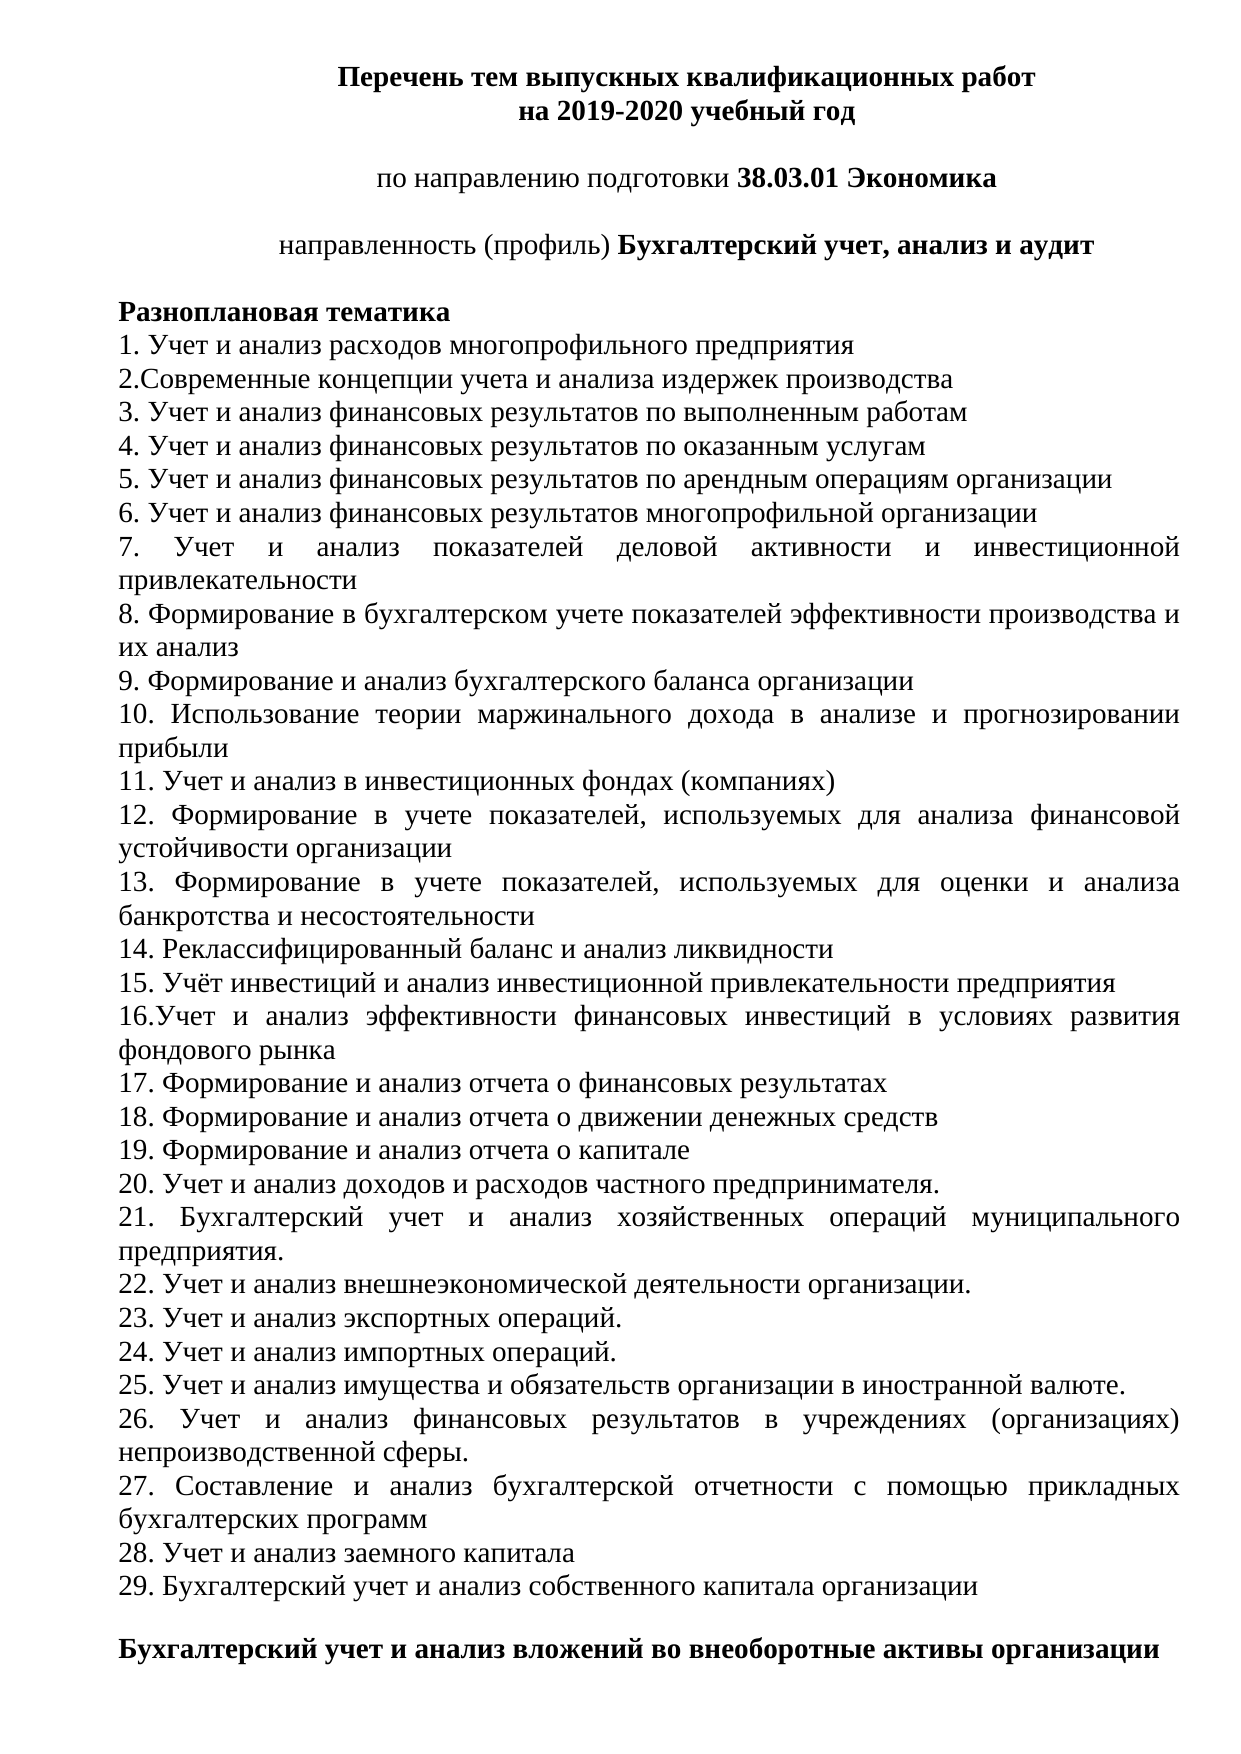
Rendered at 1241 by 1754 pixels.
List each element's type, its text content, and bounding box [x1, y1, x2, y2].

text 14. Реклассифицированный баланс и анализ ликвидности [118, 931, 1181, 965]
text 11. Учет и анализ в инвестиционных фондах (компаниях) [118, 763, 1181, 797]
text 13. Формирование в учете показателей, используемых для оценки и анализа банкротства и несостоятельности [118, 864, 1181, 931]
text 24. Учет и анализ импортных операций. [118, 1334, 1181, 1367]
text 3. Учет и анализ финансовых результатов по выполненным работам [118, 394, 1181, 428]
text Перечень тем выпускных квалификационных работ [118, 59, 1181, 93]
text 27. Составление и анализ бухгалтерской отчетности с помощью прикладных бухгалтерских программ [118, 1468, 1181, 1535]
text Разноплановая тематика [118, 294, 1181, 327]
text 5. Учет и анализ финансовых результатов по арендным операциям организации [118, 462, 1181, 495]
text направленность (профиль) Бухгалтерский учет, анализ и аудит [118, 227, 1181, 260]
text 17. Формирование и анализ отчета о финансовых результатах [118, 1065, 1181, 1099]
text 2.Современные концепции учета и анализа издержек производства [118, 361, 1181, 394]
text 28. Учет и анализ заемного капитала [118, 1535, 1181, 1568]
text 15. Учёт инвестиций и анализ инвестиционной привлекательности предприятия [118, 965, 1181, 998]
text 12. Формирование в учете показателей, используемых для анализа финансовой устойчивости организации [118, 797, 1181, 864]
text 1. Учет и анализ расходов многопрофильного предприятия [118, 327, 1181, 361]
text Бухгалтерский учет и анализ вложений во внеоборотные активы организации [118, 1631, 1181, 1664]
text 20. Учет и анализ доходов и расходов частного предпринимателя. [118, 1166, 1181, 1199]
text 29. Бухгалтерский учет и анализ собственного капитала организации [118, 1568, 1181, 1602]
text 26. Учет и анализ финансовых результатов в учреждениях (организациях) непроизводственной сферы. [118, 1401, 1181, 1468]
text 25. Учет и анализ имущества и обязательств организации в иностранной валюте. [118, 1367, 1181, 1401]
text 6. Учет и анализ финансовых результатов многопрофильной организации [118, 495, 1181, 529]
text 4. Учет и анализ финансовых результатов по оказанным услугам [118, 428, 1181, 462]
text 10. Использование теории маржинального дохода в анализе и прогнозировании прибыли [118, 696, 1181, 763]
text 8. Формирование в бухгалтерском учете показателей эффективности производства и их анализ [118, 596, 1181, 663]
text на 2019-2020 учебный год [118, 93, 1181, 126]
text 9. Формирование и анализ бухгалтерского баланса организации [118, 663, 1181, 696]
text 18. Формирование и анализ отчета о движении денежных средств [118, 1099, 1181, 1132]
text 21. Бухгалтерский учет и анализ хозяйственных операций муниципального предприятия. [118, 1199, 1181, 1267]
text 23. Учет и анализ экспортных операций. [118, 1300, 1181, 1334]
text 19. Формирование и анализ отчета о капитале [118, 1132, 1181, 1166]
text 22. Учет и анализ внешнеэкономической деятельности организации. [118, 1267, 1181, 1300]
text по направлению подготовки 38.03.01 Экономика [118, 160, 1181, 193]
text 7. Учет и анализ показателей деловой активности и инвестиционной привлекательности [118, 529, 1181, 596]
text 16.Учет и анализ эффективности финансовых инвестиций в условиях развития фондового рынка [118, 998, 1181, 1065]
